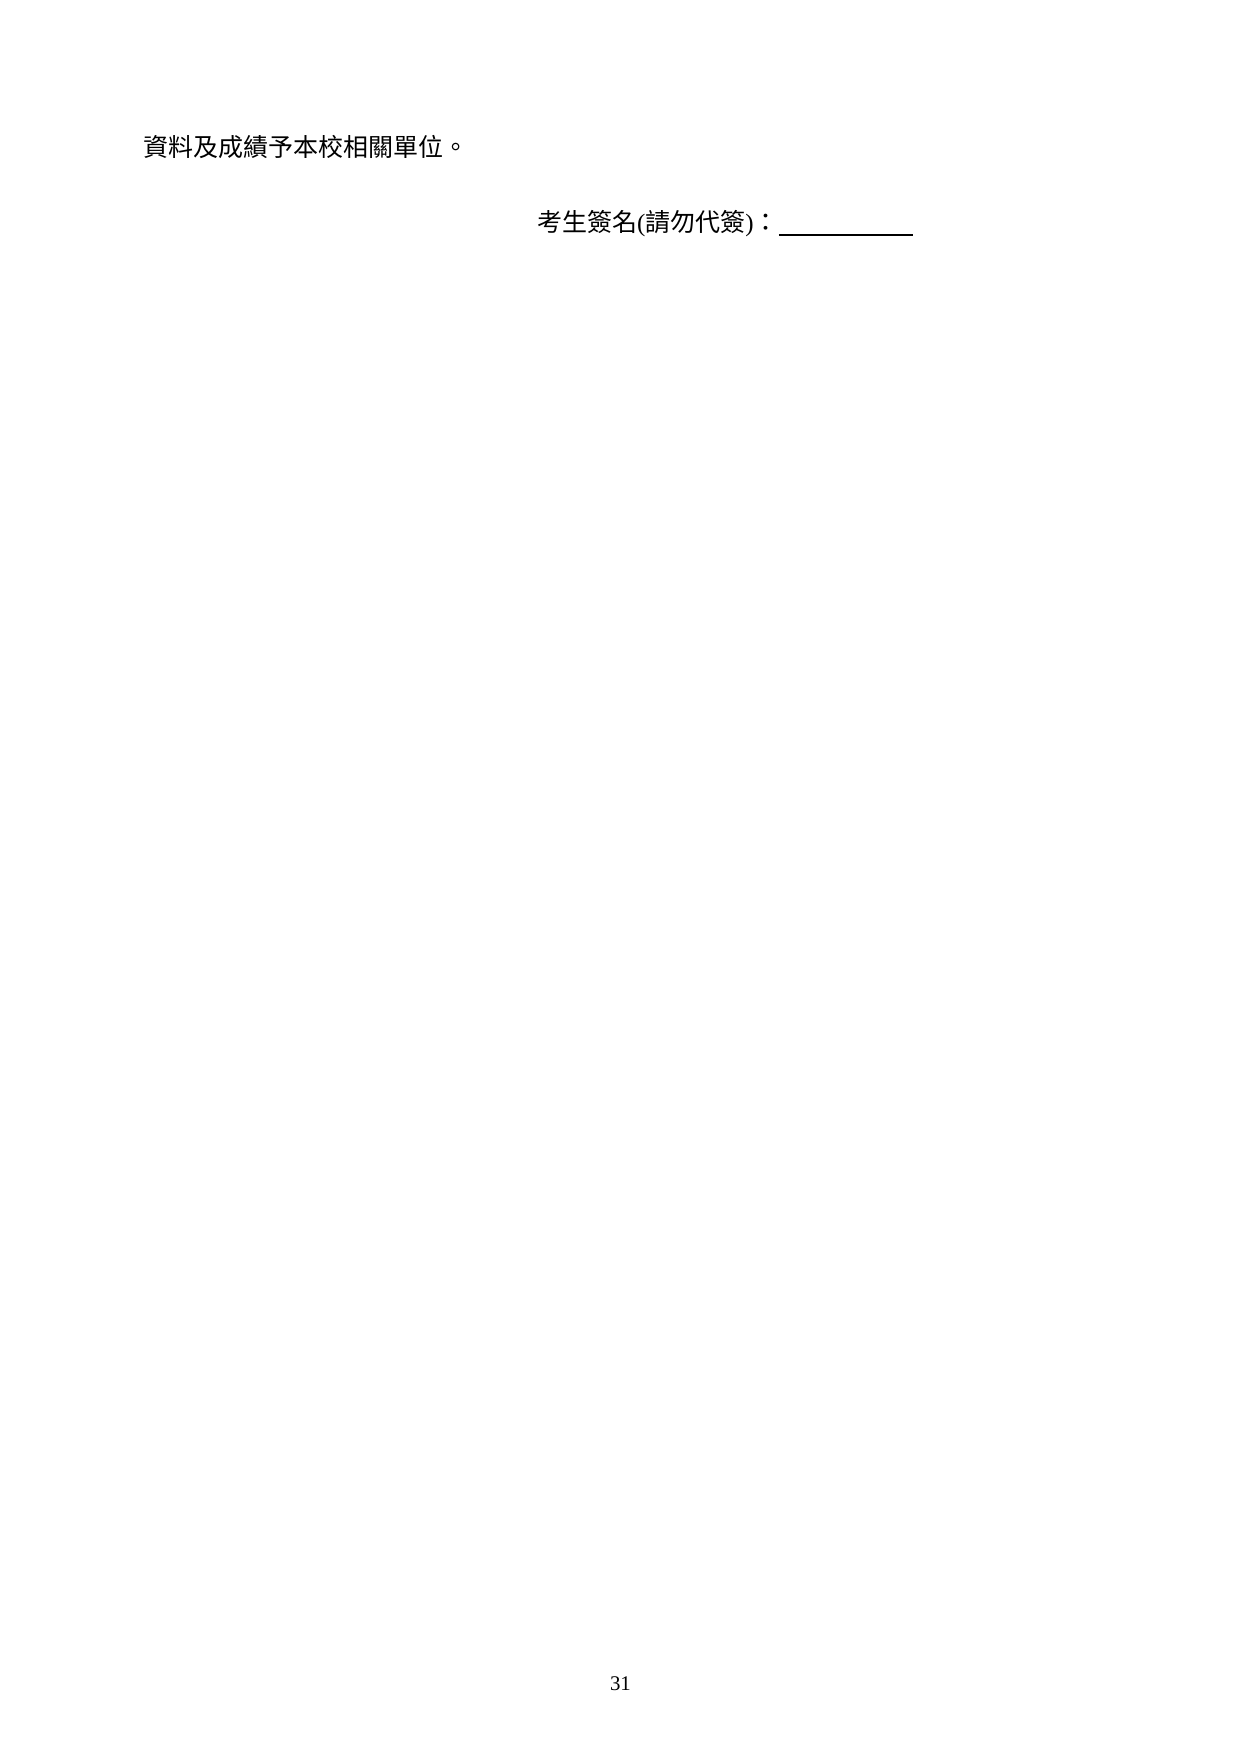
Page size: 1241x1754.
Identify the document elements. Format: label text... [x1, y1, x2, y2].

text 考生簽名(請勿代簽)： [118, 202, 1122, 239]
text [118, 127, 1122, 164]
